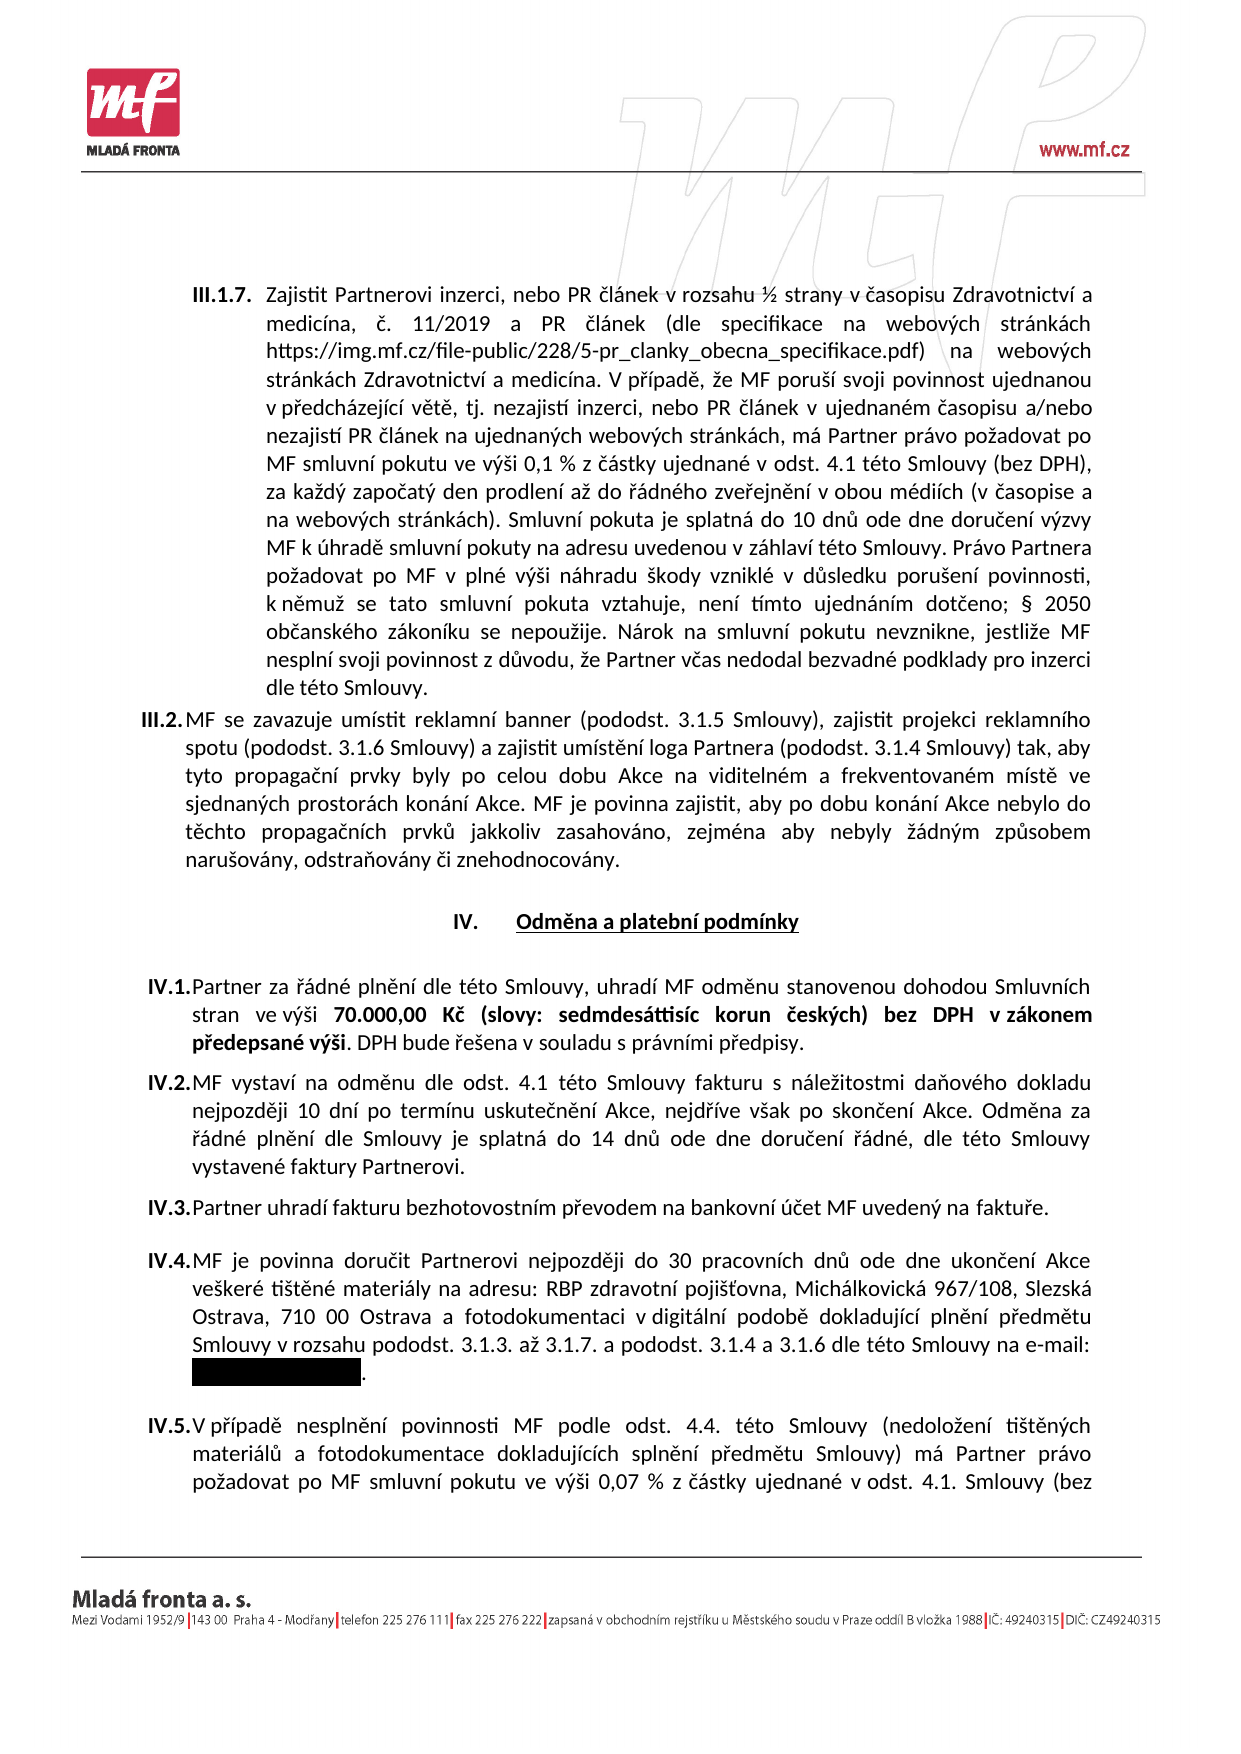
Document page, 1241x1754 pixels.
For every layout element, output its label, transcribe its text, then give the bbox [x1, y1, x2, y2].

list Odměna a platební podmínky [185, 907, 1093, 936]
picture [26, 0, 1198, 1748]
list MF je povinna doručit Partnerovi nejpozději do 30 pracovních dnů ode dne ukončení Akce veškeré tištěné materiály na adresu: RBP zdravotní pojišťovna, Michálkovická 967/108, Slezská Ostrava, 710 00 Ostrava a fotodokumentaci v digitální podobě dokladující plnění předmětu Smlouvy v rozsahu pododst. 3.1.3. až 3.1.7. a pododst. 3.1.4 a 3.1.6 dle této Smlouvy na e-mail: xxxxxxxxxxxxxxxxx. [148, 1246, 1093, 1386]
list MF se zavazuje umístit reklamní banner (pododst. 3.1.5 Smlouvy), zajistit projekci reklamního spotu (pododst. 3.1.6 Smlouvy) a zajistit umístění loga Partnera (pododst. 3.1.4 Smlouvy) tak, aby tyto propagační prvky byly po celou dobu Akce na viditelném a frekventovaném místě ve sjednaných prostorách konání Akce. MF je povinna zajistit, aby po dobu konání Akce nebylo do těchto propagačních prvků jakkoliv zasahováno, zejména aby nebyly žádným způsobem narušovány, odstraňovány či znehodnocovány. [141, 705, 1093, 873]
list Partner uhradí fakturu bezhotovostním převodem na bankovní účet MF uvedený na faktuře. [148, 1193, 1093, 1221]
list Zajistit Partnerovi inzerci, nebo PR článek v rozsahu ½ strany v časopisu Zdravotnictví a medicína, č. 11/2019 a PR článek (dle specifikace na webových stránkách https://img.mf.cz/file-public/228/5-pr_clanky_obecna_specifikace.pdf) na webových stránkách Zdravotnictví a medicína. V případě, že MF poruší svoji povinnost ujednanou v předcházející větě, tj. nezajistí inzerci, nebo PR článek v ujednaném časopisu a/nebo nezajistí PR článek na ujednaných webových stránkách, má Partner právo požadovat po MF smluvní pokutu ve výši 0,1 % z částky ujednané v odst. 4.1 této Smlouvy (bez DPH), za každý započatý den prodlení až do řádného zveřejnění v obou médiích (v časopise a na webových stránkách). Smluvní pokuta je splatná do 10 dnů ode dne doručení výzvy MF k úhradě smluvní pokuty na adresu uvedenou v záhlaví této Smlouvy. Právo Partnera požadovat po MF v plné výši náhradu škody vzniklé v důsledku porušení povinnosti, k němuž se tato smluvní pokuta vztahuje, není tímto ujednáním dotčeno; § 2050 občanského zákoníku se nepoužije. Nárok na smluvní pokutu nevznikne, jestliže MF nesplní svoji povinnost z důvodu, že Partner včas nedodal bezvadné podklady pro inzerci dle této Smlouvy. [192, 281, 1093, 701]
list Partner za řádné plnění dle této Smlouvy, uhradí MF odměnu stanovenou dohodou Smluvních stran ve výši 70.000,00 Kč (slovy: sedmdesáttisíc korun českých) bez DPH v zákonem předepsané výši. DPH bude řešena v souladu s právními předpisy. [148, 972, 1093, 1056]
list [148, 1411, 1093, 1495]
list MF vystaví na odměnu dle odst. 4.1 této Smlouvy fakturu s náležitostmi daňového dokladu nejpozději 10 dní po termínu uskutečnění Akce, nejdříve však po skončení Akce. Odměna za řádné plnění dle Smlouvy je splatná do 14 dnů ode dne doručení řádné, dle této Smlouvy vystavené faktury Partnerovi. [148, 1068, 1093, 1181]
